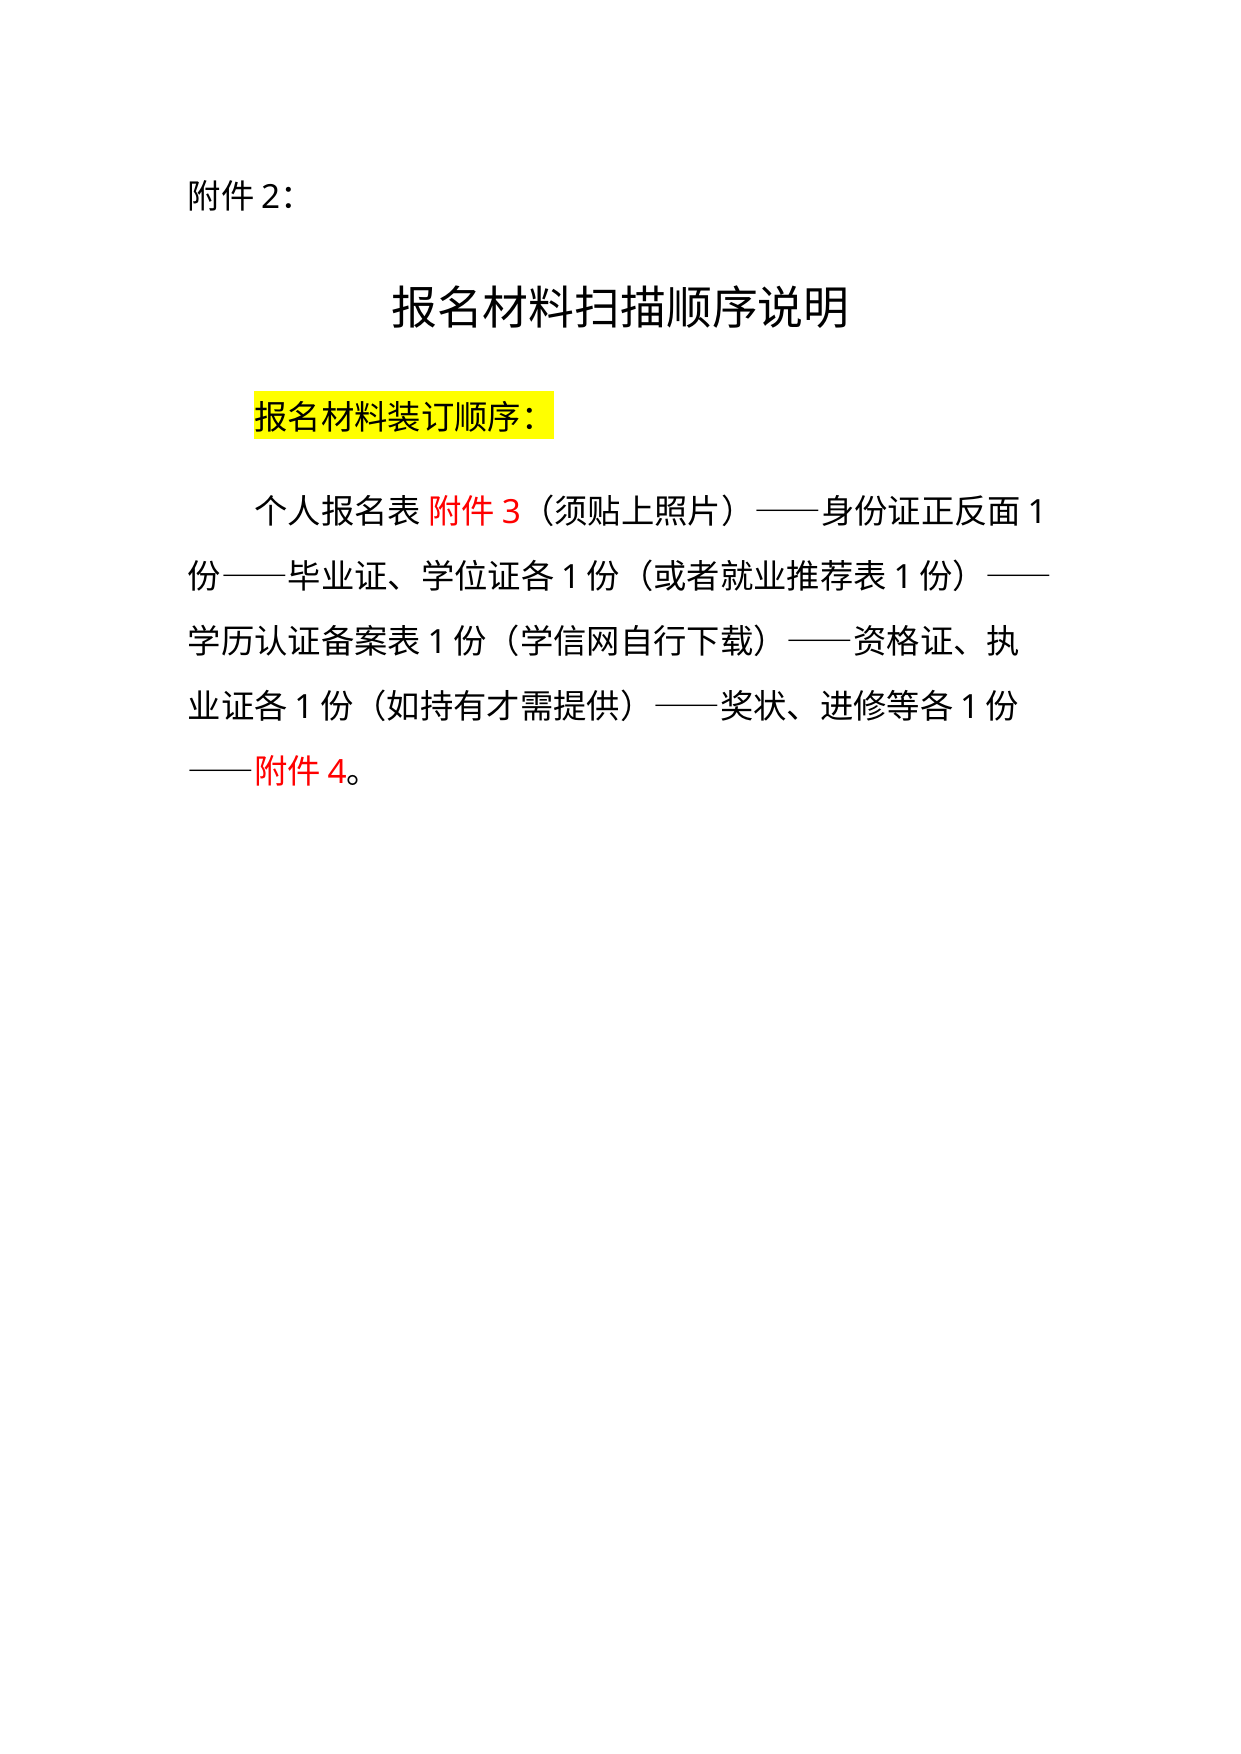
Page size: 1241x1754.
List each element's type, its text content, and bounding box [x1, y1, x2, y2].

text 附件2： [187, 162, 1053, 227]
text 个人报名表 附件3（须贴上照片）——身份证正反面1份——毕业证、学位证各1份（或者就业推荐表1份）——学历认证备案表1份（学信网自行下载）——资格证、执业证各1份（如持有才需提供）——奖状、进修等各1份——附件4。 [187, 477, 1053, 802]
text 报名材料扫描顺序说明 [187, 256, 1053, 354]
text 报名材料装订顺序： [187, 383, 1053, 448]
